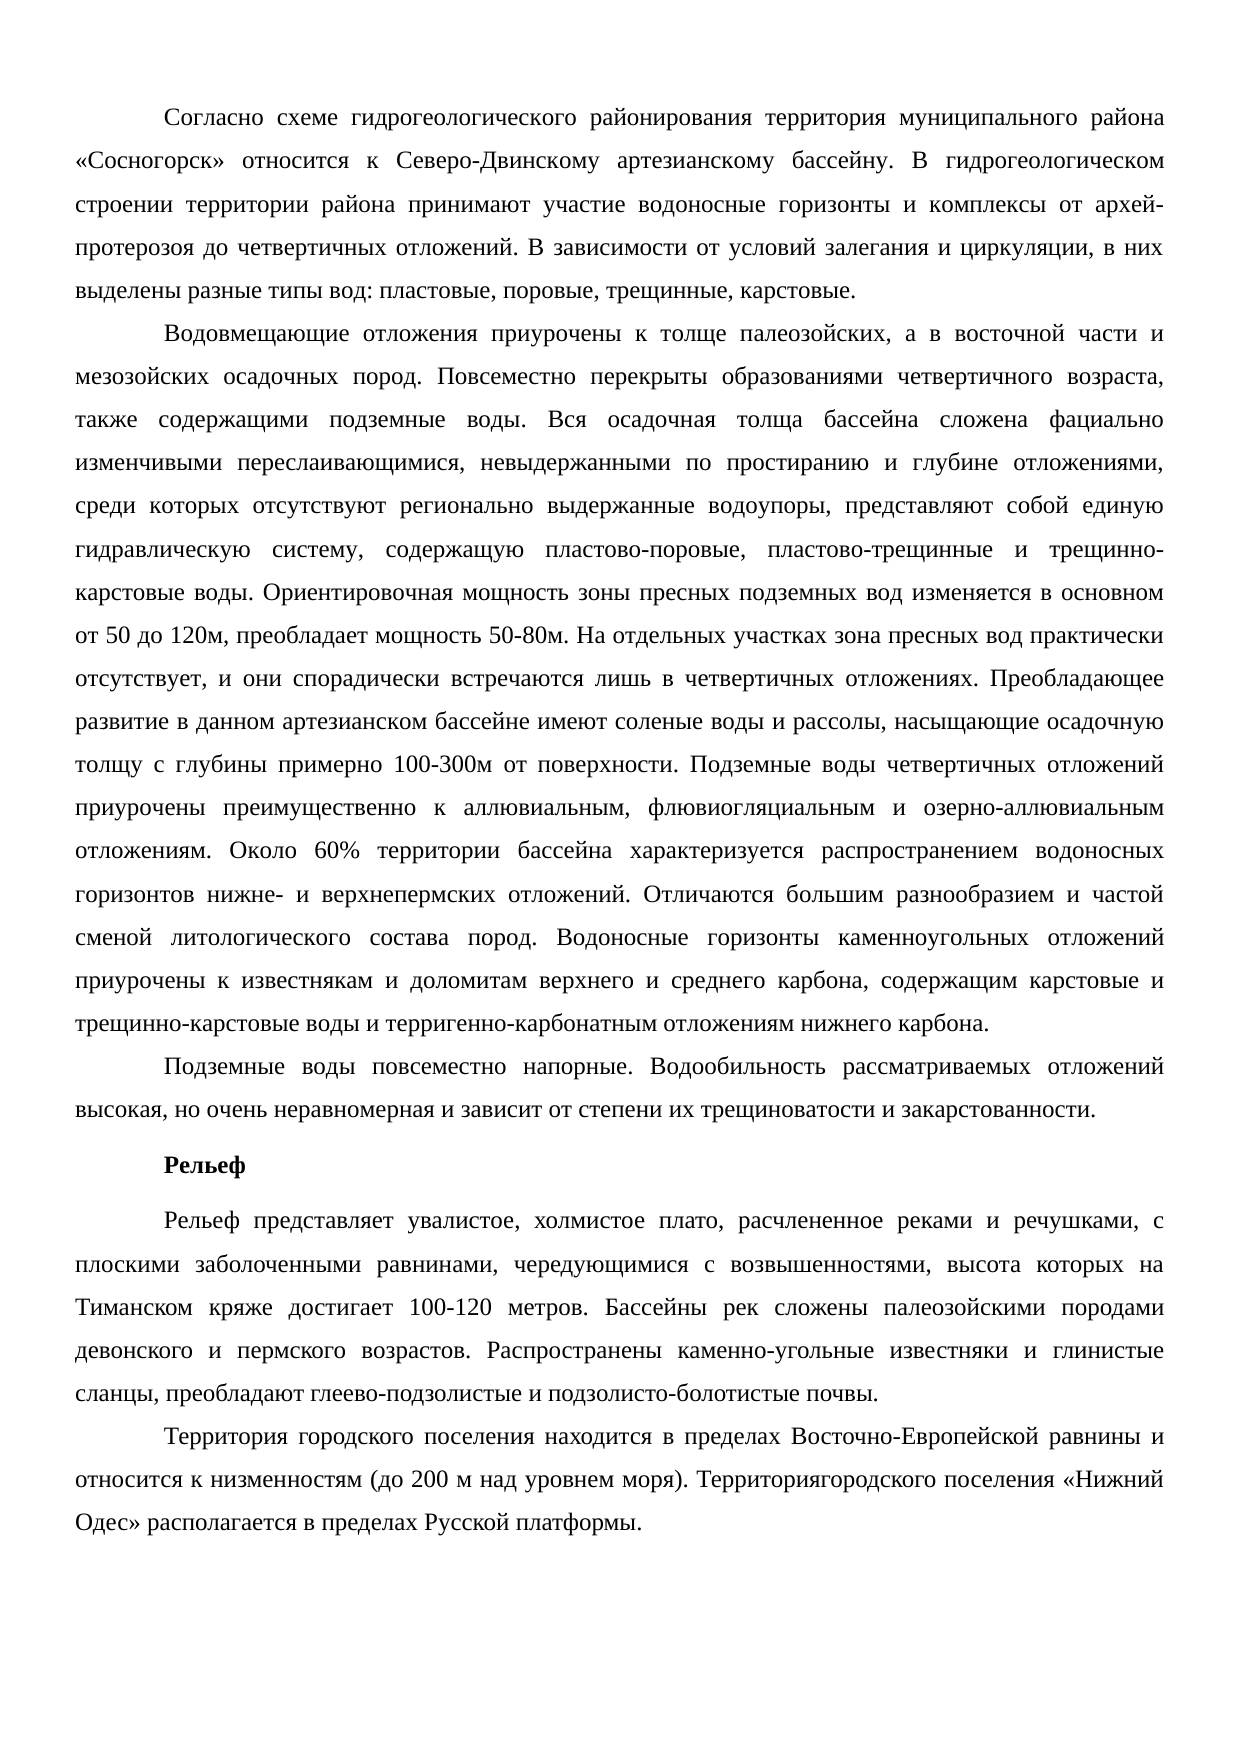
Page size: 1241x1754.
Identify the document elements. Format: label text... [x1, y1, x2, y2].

text Рельеф представляет увалистое, холмистое плато, расчлененное реками и речушками, с плоскими заболоченными равнинами, чередующимися с возвышенностями, высота которых на Тиманском кряже достигает 100-120 метров. Бассейны рек сложены палеозойскими породами девонского и пермского возрастов. Распространены каменно-угольные известняки и глинистые сланцы, преобладают глеево-подзолистые и подзолисто-болотистые почвы. [75, 1206, 1165, 1407]
text Водовмещающие отложения приурочены к толще палеозойских, а в восточной части и мезозойских осадочных пород. Повсеместно перекрыты образованиями четвертичного возраста, также содержащими подземные воды. Вся осадочная толща бассейна сложена фациально изменчивыми переслаивающимися, невыдержанными по простиранию и глубине отложениями, среди которых отсутствуют регионально выдержанные водоупоры, представляют собой единую гидравлическую систему, содержащую пластово-поровые, пластово-трещинные и трещинно-карстовые воды. Ориентировочная мощность зоны пресных подземных вод изменяется в основном от 50 до 120м, преобладает мощность 50-80м. На отдельных участках зона пресных вод практически отсутствует, и они спорадически встречаются лишь в четвертичных отложениях. Преобладающее развитие в данном артезианском бассейне имеют соленые воды и рассолы, насыщающие осадочную толщу с глубины примерно 100-300м от поверхности. Подземные воды четвертичных отложений приурочены преимущественно к аллювиальным, флювиогляциальным и озерно-аллювиальным отложениям. Около 60% территории бассейна характеризуется распространением водоносных горизонтов нижне- и верхнепермских отложений. Отличаются большим разнообразием и частой сменой литологического состава пород. Водоносные горизонты каменноугольных отложений приурочены к известнякам и доломитам верхнего и среднего карбона, содержащим карстовые и трещинно-карстовые воды и терригенно-карбонатным отложениям нижнего карбона. [75, 318, 1165, 1037]
text Рельеф [75, 1150, 1165, 1179]
text Согласно схеме гидрогеологического районирования территория муниципального района «Сосногорск» относится к Северо-Двинскому артезианскому бассейну. В гидрогеологическом строении территории района принимают участие водоносные горизонты и комплексы от архей-протерозоя до четвертичных отложений. В зависимости от условий залегания и циркуляции, в них выделены разные типы вод: пластовые, поровые, трещинные, карстовые. [75, 102, 1165, 304]
text Территория городского поселения находится в пределах Восточно-Европейской равнины и относится к низменностям (до 200 м над уровнем моря). Территориягородского поселения «Нижний Одес» располагается в пределах Русской платформы. [75, 1421, 1165, 1536]
text Подземные воды повсеместно напорные. Водообильность рассматриваемых отложений высокая, но очень неравномерная и зависит от степени их трещиноватости и закарстованности. [75, 1051, 1165, 1123]
